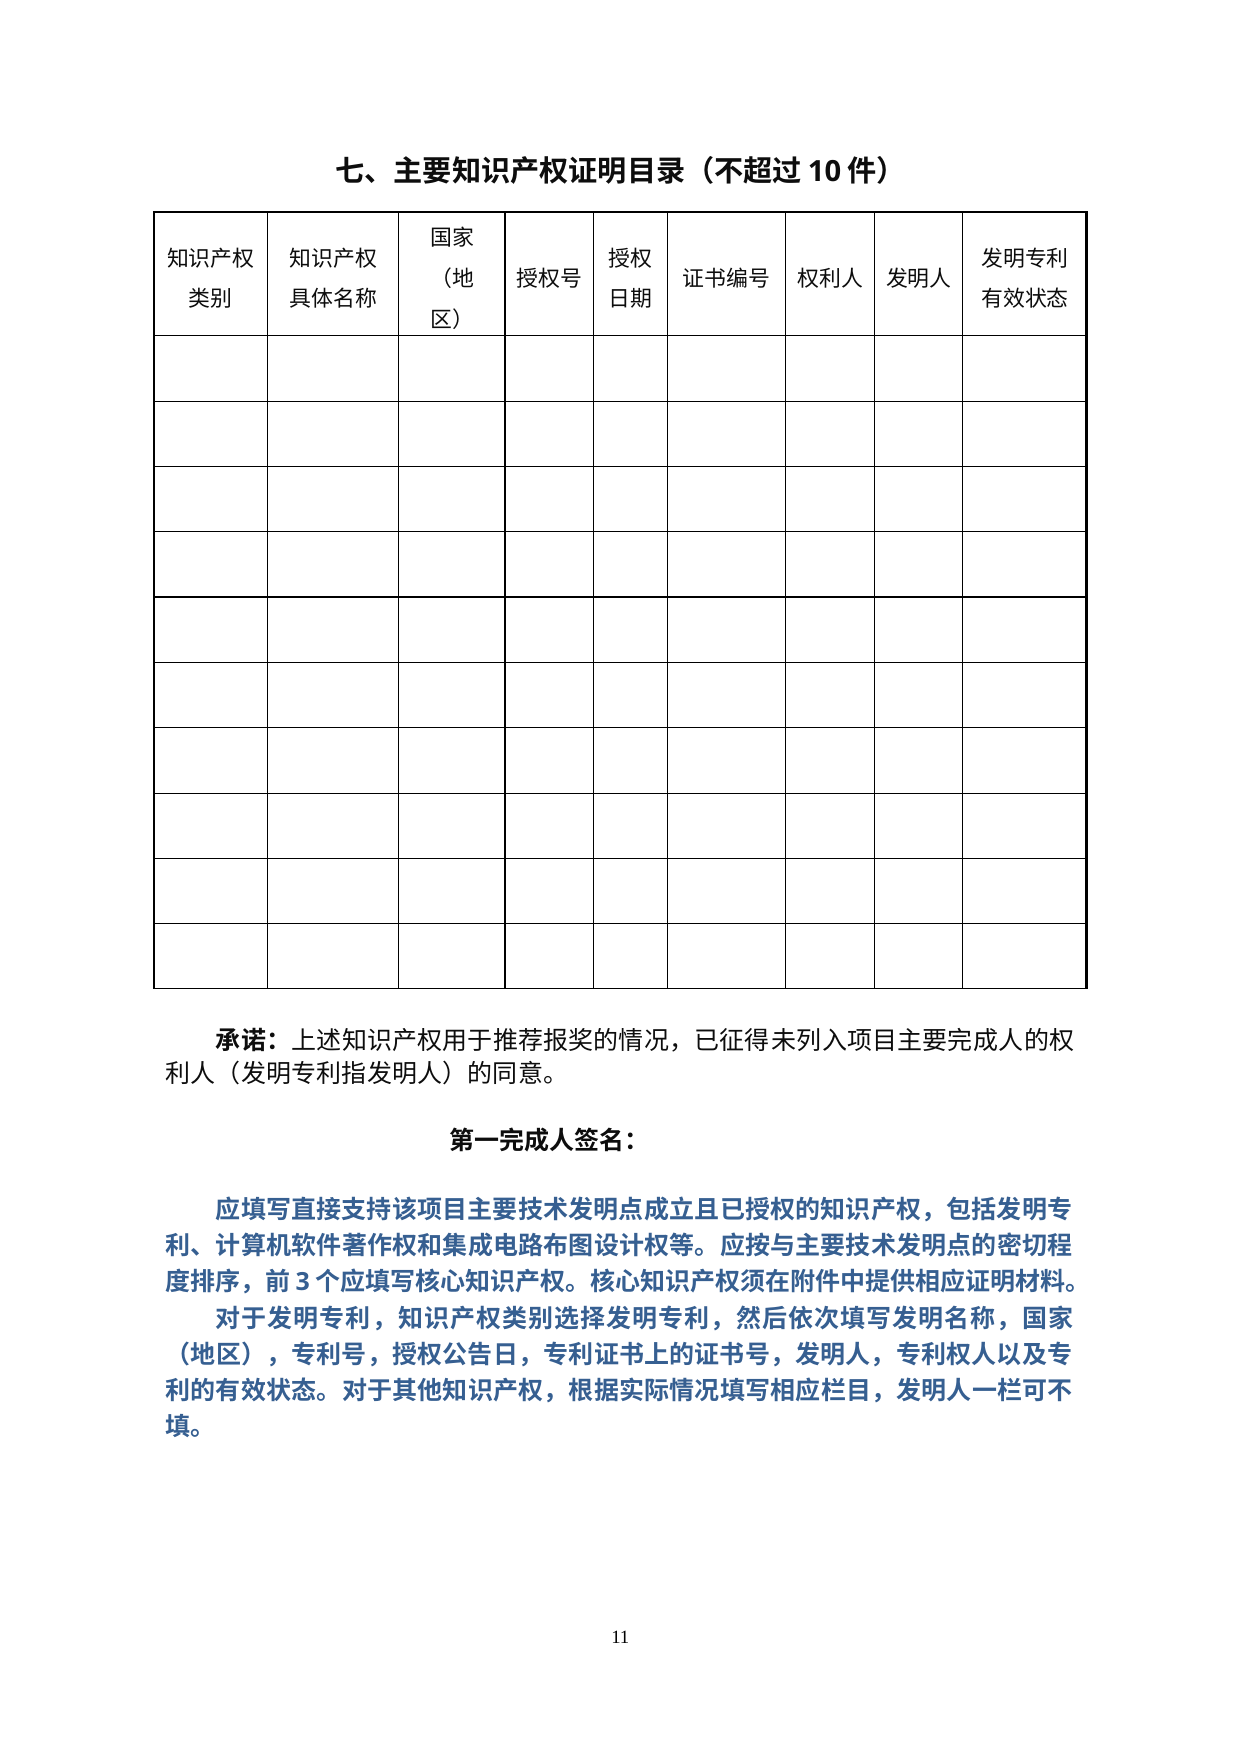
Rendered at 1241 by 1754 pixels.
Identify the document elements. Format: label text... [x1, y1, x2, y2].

table_cell [268, 924, 398, 988]
table_cell [506, 402, 593, 466]
table_cell [506, 467, 593, 531]
text 第一完成人签名： [165, 1123, 1075, 1156]
table_cell [875, 859, 962, 923]
table_cell [594, 532, 667, 596]
table_cell [399, 467, 504, 531]
table_cell [963, 924, 1085, 988]
table_cell [155, 336, 267, 401]
table_header 知识产权具体名称 [268, 213, 398, 335]
table_cell [155, 532, 267, 596]
table_cell [155, 924, 267, 988]
table_header 国家 （地区） [399, 213, 504, 335]
table_cell [399, 859, 504, 923]
table_header 授权日期 [594, 213, 667, 335]
table_cell [506, 859, 593, 923]
table_cell [875, 728, 962, 792]
table_cell [786, 336, 874, 401]
table_cell [963, 467, 1085, 531]
table_cell [875, 402, 962, 466]
table_cell [268, 336, 398, 401]
table_cell [963, 402, 1085, 466]
table_cell [594, 728, 667, 792]
table_cell [506, 728, 593, 792]
table_cell [506, 924, 593, 988]
table_cell [268, 794, 398, 858]
table_cell [155, 859, 267, 923]
table_header 发明专利有效状态 [963, 213, 1085, 335]
table_cell [594, 402, 667, 466]
table_cell [668, 794, 785, 858]
table_cell [668, 402, 785, 466]
table_cell [875, 663, 962, 727]
table_cell [155, 402, 267, 466]
table_cell [506, 598, 593, 662]
table_cell [786, 663, 874, 727]
table_cell [963, 532, 1085, 596]
table_cell [268, 728, 398, 792]
table_cell [594, 859, 667, 923]
table_cell [155, 794, 267, 858]
text 承诺：上述知识产权用于推荐报奖的情况，已征得未列入项目主要完成人的权利人（发明专利指发明人）的同意。 [165, 1023, 1075, 1089]
table_cell [506, 336, 593, 401]
table_cell [399, 728, 504, 792]
table_cell [506, 532, 593, 596]
table_cell [399, 532, 504, 596]
table_cell [963, 598, 1085, 662]
table_cell [875, 336, 962, 401]
table_cell [963, 336, 1085, 401]
table_cell [875, 794, 962, 858]
table_cell [268, 663, 398, 727]
table_cell [594, 663, 667, 727]
table_header 授权号 [506, 213, 593, 335]
table_cell [268, 467, 398, 531]
table_cell [786, 924, 874, 988]
table_cell [594, 598, 667, 662]
table_cell [399, 336, 504, 401]
table_cell [268, 402, 398, 466]
table_cell [399, 794, 504, 858]
table_cell [155, 728, 267, 792]
table_cell [399, 402, 504, 466]
table_cell [155, 663, 267, 727]
text 七、主要知识产权证明目录（不超过10件） [165, 148, 1075, 190]
table_cell [786, 859, 874, 923]
table_cell [786, 728, 874, 792]
table_header 证书编号 [668, 213, 785, 335]
table_cell [668, 859, 785, 923]
table_cell [668, 532, 785, 596]
table_cell [963, 663, 1085, 727]
table_cell [786, 467, 874, 531]
table_cell [786, 794, 874, 858]
table_header 知识产权类别 [155, 213, 267, 335]
table_header 权利人 [786, 213, 874, 335]
table_cell [155, 598, 267, 662]
table_cell [268, 859, 398, 923]
table_cell [268, 532, 398, 596]
table_cell [594, 467, 667, 531]
table_cell [155, 467, 267, 531]
table_cell [963, 728, 1085, 792]
table_cell [399, 924, 504, 988]
table_cell [875, 598, 962, 662]
table_cell [399, 663, 504, 727]
text 对于发明专利，知识产权类别选择发明专利，然后依次填写发明名称，国家（地区），专利号，授权公告日，专利证书上的证书号，发明人，专利权人以及专利的有效状态。对于其他知识产权，根据实际情况填写相应栏目，发明人一栏可不填。 [165, 1298, 1075, 1443]
table_cell [268, 598, 398, 662]
table_cell [786, 532, 874, 596]
table_cell [506, 794, 593, 858]
table_cell [506, 663, 593, 727]
text 应填写直接支持该项目主要技术发明点成立且已授权的知识产权，包括发明专利、计算机软件著作权和集成电路布图设计权等。应按与主要技术发明点的密切程度排序，前3个应填写核心知识产权。核心知识产权须在附件中提供相应证明材料。 [165, 1189, 1075, 1298]
table_cell [786, 598, 874, 662]
table_cell [668, 467, 785, 531]
table_header 发明人 [875, 213, 962, 335]
table_cell [668, 663, 785, 727]
table_cell [594, 336, 667, 401]
table_cell [668, 924, 785, 988]
table_cell [399, 598, 504, 662]
table_cell [963, 794, 1085, 858]
table_cell [594, 794, 667, 858]
table_cell [594, 924, 667, 988]
table_cell [875, 924, 962, 988]
table_cell [786, 402, 874, 466]
table_cell [668, 336, 785, 401]
table_cell [875, 532, 962, 596]
table_cell [668, 728, 785, 792]
table_cell [963, 859, 1085, 923]
table_cell [668, 598, 785, 662]
table_cell [875, 467, 962, 531]
